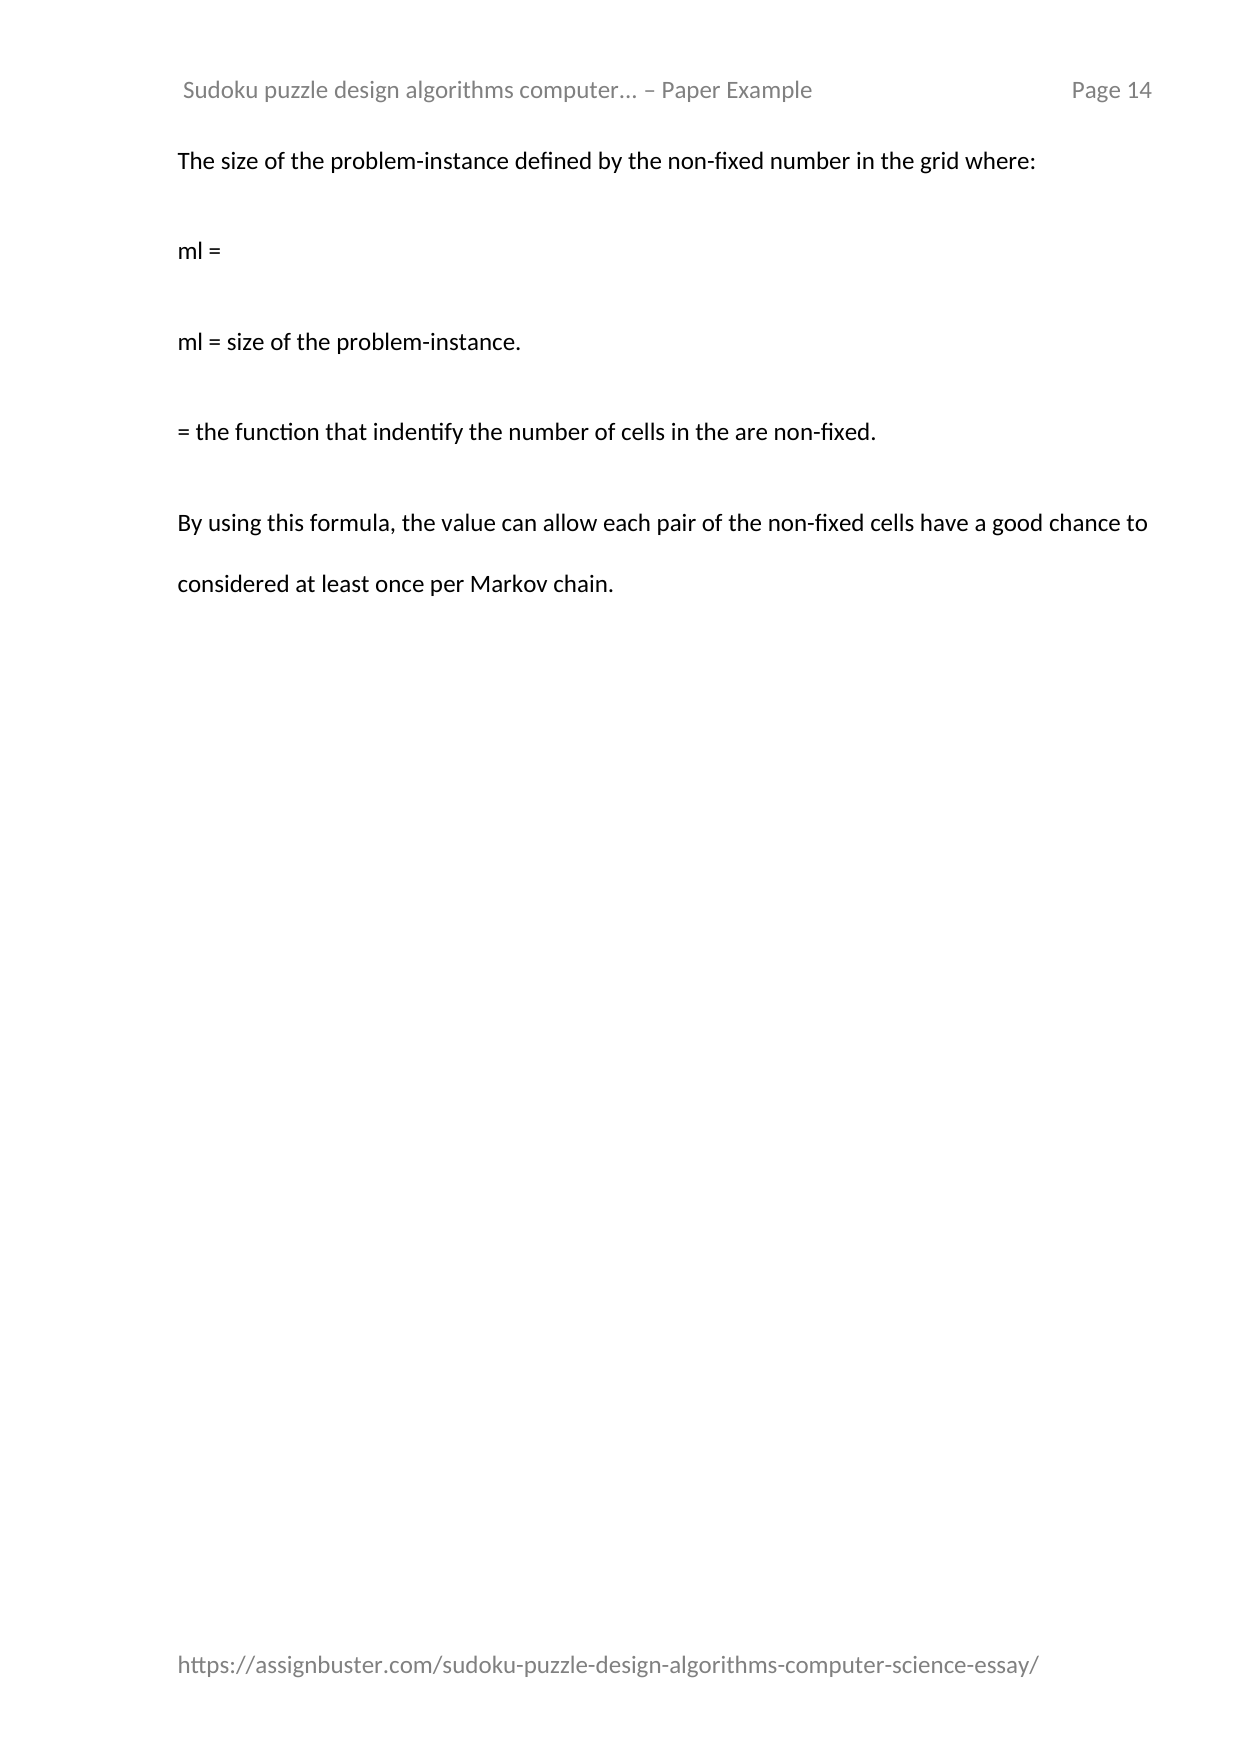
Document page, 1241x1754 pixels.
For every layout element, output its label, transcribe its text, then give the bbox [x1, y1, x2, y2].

text = the function that indentify the number of cells in the are non-fixed. [177, 417, 1152, 447]
text The size of the problem-instance defined by the non-fixed number in the grid where: [177, 145, 1152, 176]
text ml = [177, 236, 1152, 266]
text ml = size of the problem-instance. [177, 326, 1152, 357]
text By using this formula, the value can allow each pair of the non-fixed cells have a good chance to considered at least once per Markov chain. [177, 507, 1152, 599]
